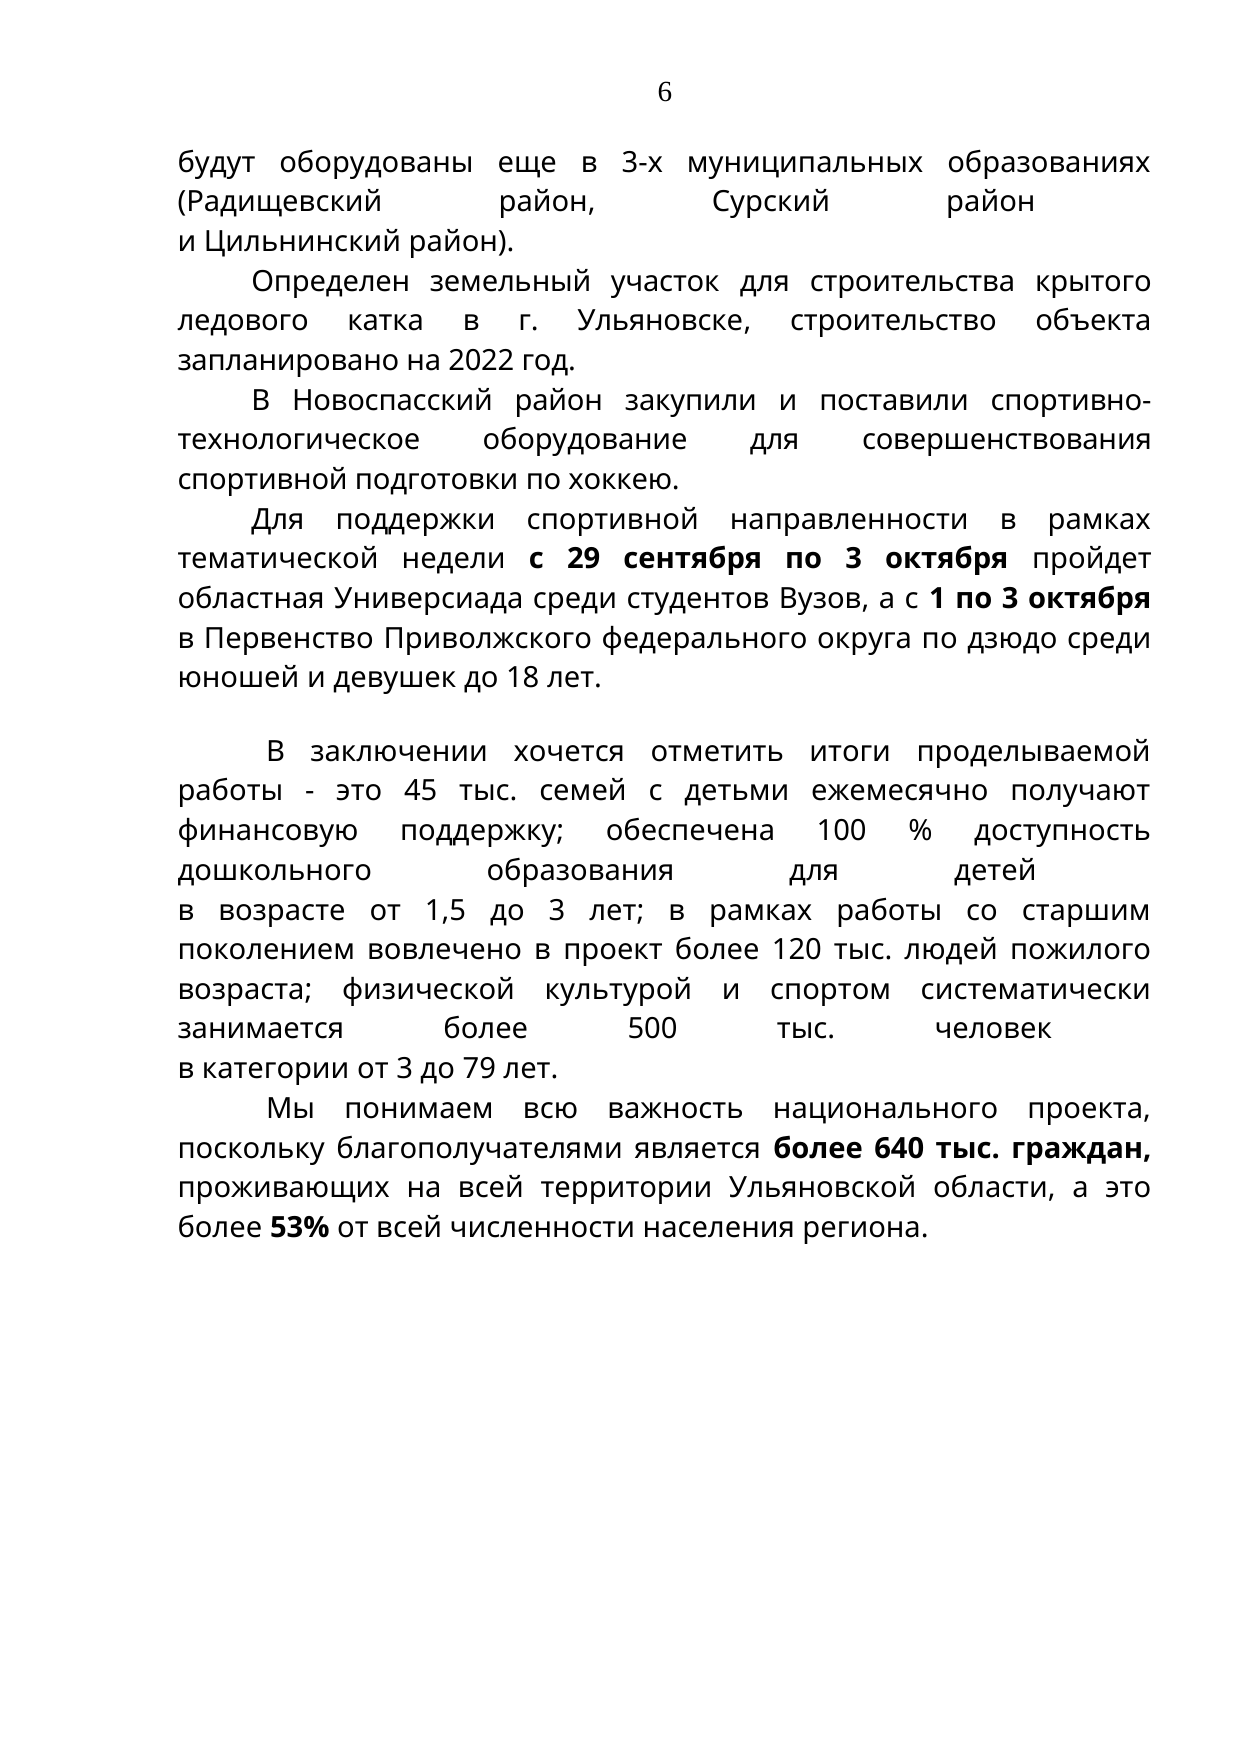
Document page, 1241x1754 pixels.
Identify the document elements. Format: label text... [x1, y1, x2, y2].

text Определен земельный участок для строительства крытого ледового катка в г. Ульяновске, строительство объекта запланировано на 2022 год. [177, 260, 1152, 379]
text В заключении хочется отметить итоги проделываемой работы - это 45 тыс. семей с детьми ежемесячно получают финансовую поддержку; обеспечена 100 % доступность дошкольного образования для детей в возрасте от 1,5 до 3 лет; в рамках работы со старшим поколением вовлечено в проект более 120 тыс. людей пожилого возраста; физической культурой и спортом систематически занимается более 500 тыс. человек в категории от 3 до 79 лет. [177, 730, 1152, 1087]
text В Новоспасский район закупили и поставили спортивно-технологическое оборудование для совершенствования спортивной подготовки по хоккею. [177, 379, 1152, 498]
text Мы понимаем всю важность национального проекта, поскольку благополучателями является более 640 тыс. граждан, проживающих на всей территории Ульяновской области, а это более 53% от всей численности населения региона. [177, 1087, 1152, 1246]
text Для поддержки спортивной направленности в рамках тематической недели с 29 сентября по 3 октября пройдет областная Универсиада среди студентов Вузов, а с 1 по 3 октября в Первенство Приволжского федерального округа по дзюдо среди юношей и девушек до 18 лет. [177, 498, 1152, 696]
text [177, 141, 1152, 260]
